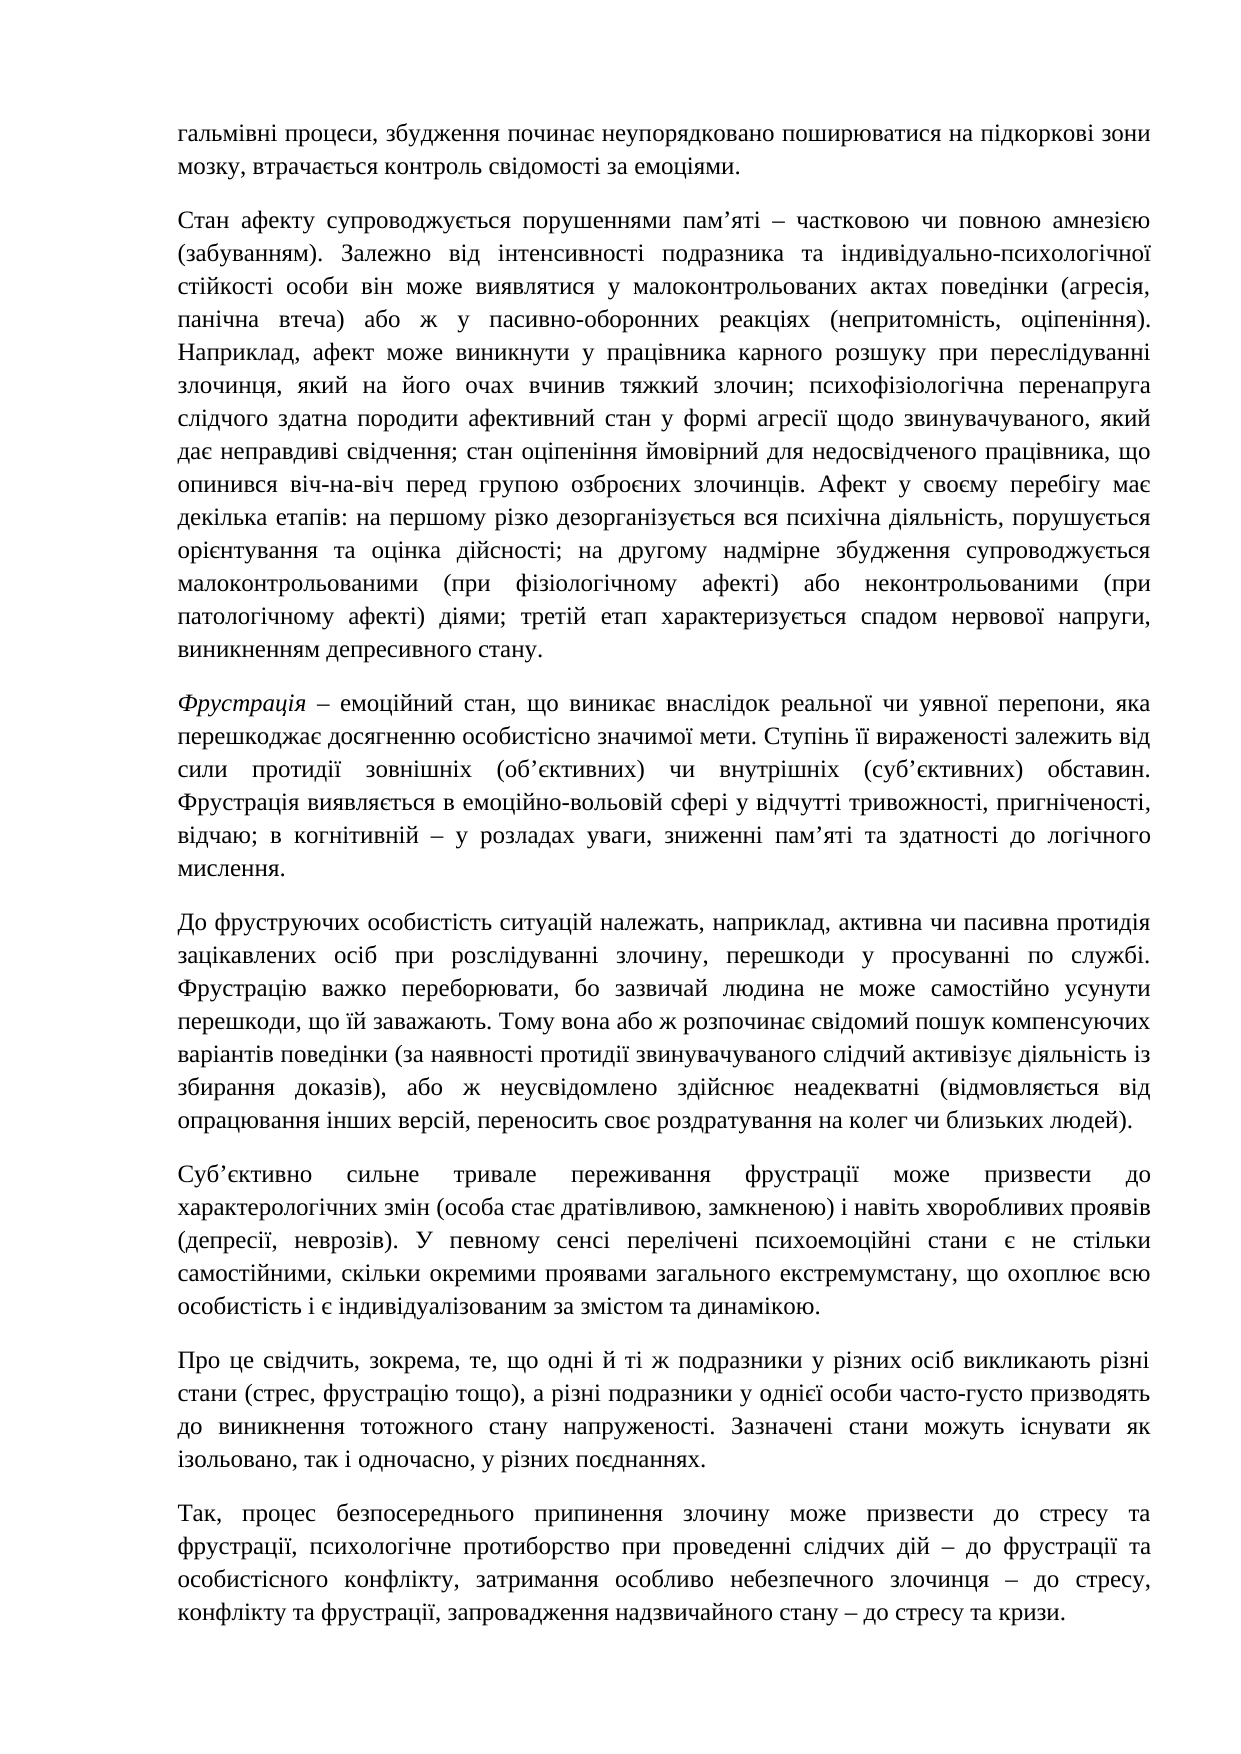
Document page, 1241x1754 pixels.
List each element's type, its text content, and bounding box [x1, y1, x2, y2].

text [177, 118, 1152, 180]
text До фруструючих особистiсть ситуацій належать, наприклад, активна чи пасивна протидія зацікавлених осiб при розслідуванні злочину, перешкоди у просуванні по службі. Фрустрацію важко переборювати, бо зазвичай людина не може самостійно усунути перешкоди, що їй заважають. Тому вона або ж розпочинає свідомий пошук компенсуючих варіантів поведiнки (за наявності протидії звинувачуваного слідчий активізує діяльність із збирання доказів), або ж неусвідомлено здійснює неадекватні (відмовляється вiд опрацювання iнших версій, переносить своє роздратування на колег чи близьких людей). [177, 907, 1152, 1134]
text Так, процес безпосереднього припинення злочину може призвести до стресу та фрустрації, психологічне протиборство при проведенні слідчих дiй – до фрустрації та особистісного конфлікту, затримання особливо небезпечного злочинця – до стресу, конфлікту та фрустрації, запровадження надзвичайного стану – до стресу та кризи. [177, 1498, 1152, 1626]
text Про це свідчить, зокрема, те, що одні й ті ж подразники у різних осіб викликають різні стани (стрес, фрустрацію тощо), а різні подразники у однієї особи часто-густо призводять до виникнення тотожного стану напруженості. Зазначені стани можуть існувати як ізольовано, так і одночасно, у рiзних поєднаннях. [177, 1345, 1152, 1473]
text Стан афекту супроводжується порушеннями пам’яті – частковою чи повною амнезією (забуванням). Залежно вiд інтенсивності подразника та індивідуально-психологічної стійкості особи він може виявлятися у малоконтрольованих актах поведiнки (агресія, панічна втеча) або ж у пасивно-оборонних реакціях (непритомність, оціпеніння). Наприклад, афект може виникнути у працівника карного розшуку при переслідуванні злочинця, який на його очах вчинив тяжкий злочин; психофізіологічна перенапруга слідчого здатна породити афективний стан у формі агресії щодо звинувачуваного, який дає неправдиві свідчення; стан оціпеніння ймовірний для недосвідченого працівника, що опинився віч-на-віч перед групою озброєних злочинців. Афект у своєму перебігу має декілька етапів: на першому різко дезорганізується вся психічна діяльність, порушується орієнтування та оцінка дійсності; на другому надмірне збудження супроводжується малоконтрольованими (при фізіологічному афекті) або неконтрольованими (при патологічному афекті) діями; третій етап характеризується спадом нервової напруги, виникненням депресивного стану. [177, 205, 1152, 663]
text Суб’єктивно сильне тривале переживання фрустрації може призвести до характерологічних змін (особа стає дратівливою, замкненою) i навіть хворобливих проявів (депресії, неврозів). У певному сенсі перелічені психоемоційні стани є не стільки самостійними, скільки окремими проявами загального екстремумстану, що охоплює всю особистість і є індивідуалізованим за змістом та динамікою. [177, 1159, 1152, 1320]
text Фрустрація – емоційний стан, що виникає внаслідок реальної чи уявної перепони, яка перешкоджає досягненню особистісно значимої мети. Ступінь її вираженості залежить вiд сили протидії зовнішніх (об’єктивних) чи внутрішніх (суб’єктивних) обставин. Фрустрація виявляється в емоційно-вольовій сфері у відчутті тривожності, пригніченості, відчаю; в когнітивній – у розладах уваги, зниженні пам’яті та здатності до логічного мислення. [177, 688, 1152, 882]
